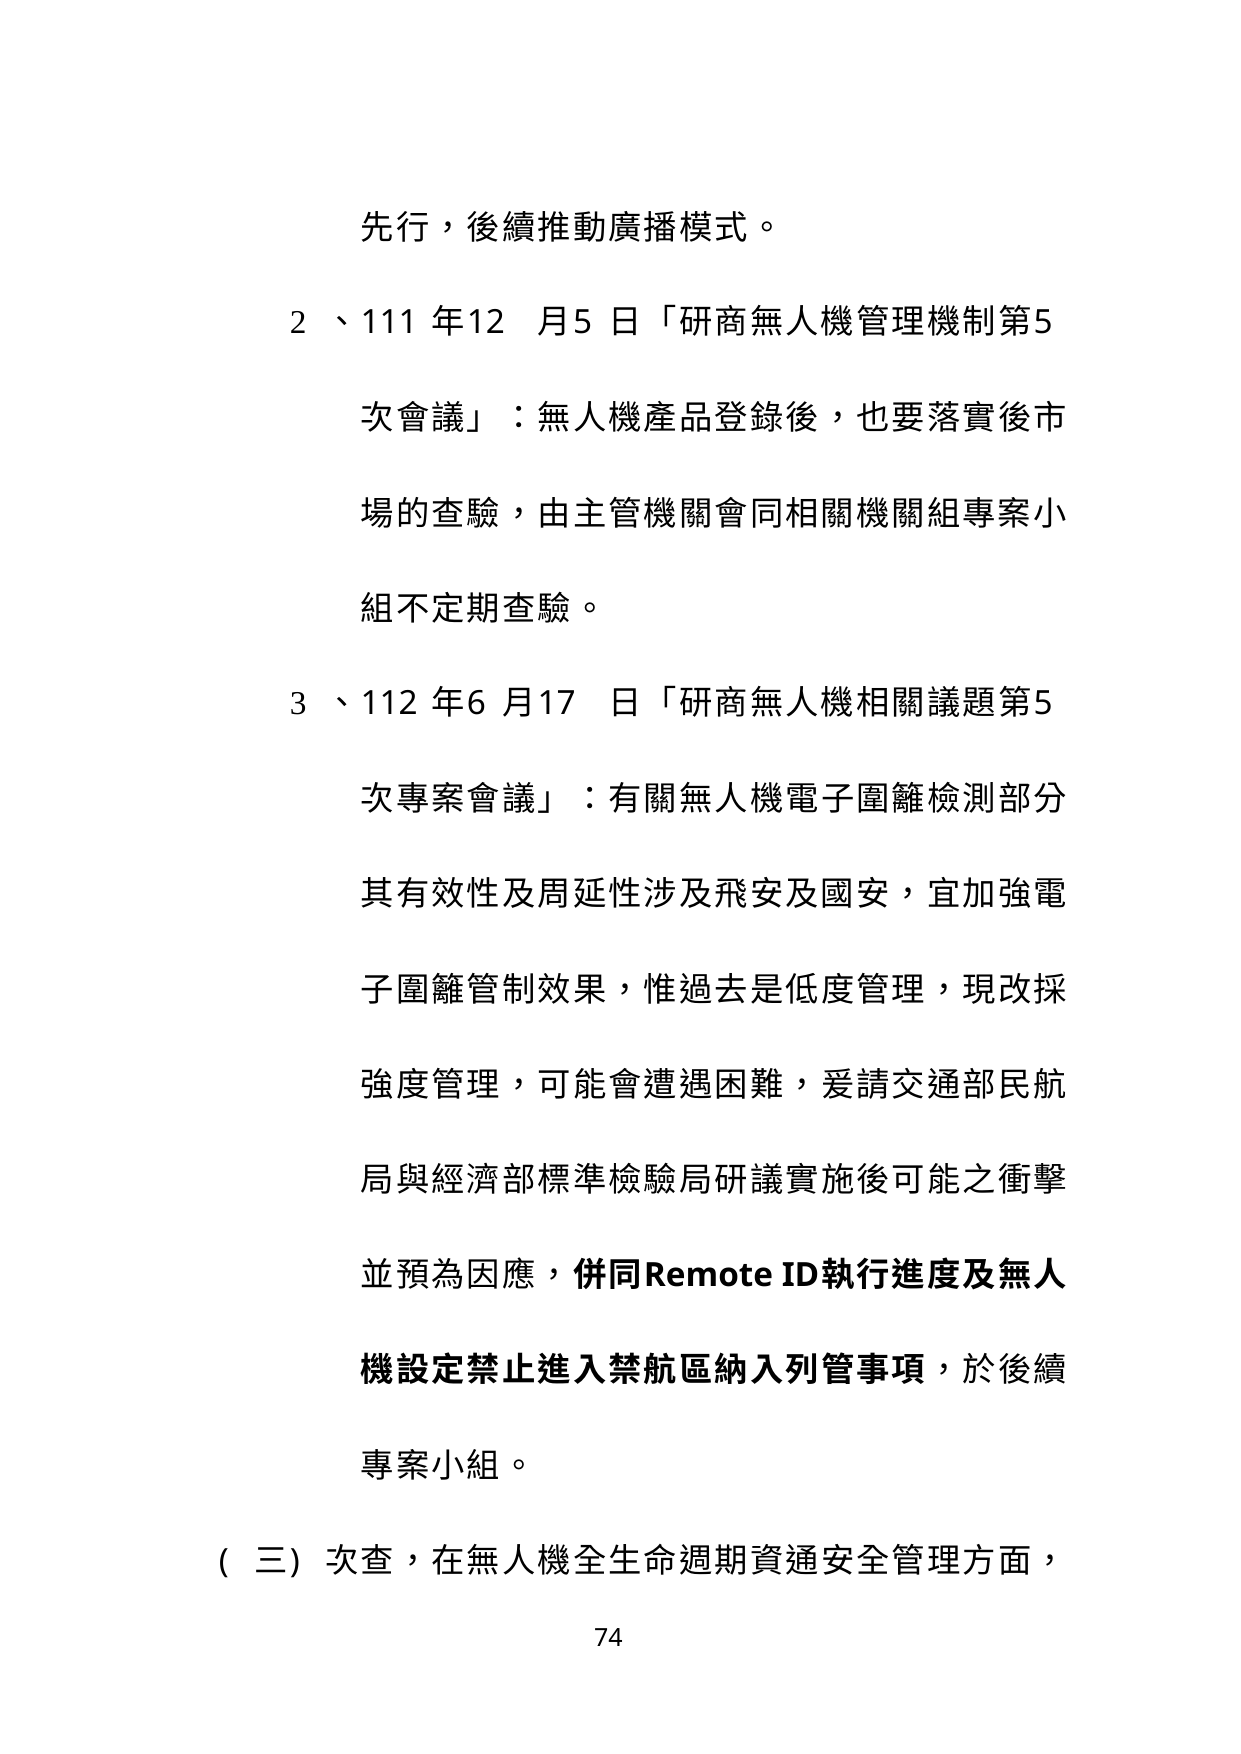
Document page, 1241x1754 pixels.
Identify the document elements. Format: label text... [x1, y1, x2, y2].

subtitle 111年12月5日「研商無人機管理機制第5次會議」：無人機產品登錄後，也要落實後市場的查驗，由主管機關會同相關機關組專案小組不定期查驗。 [272, 272, 1069, 653]
subtitle 112年6月17日「研商無人機相關議題第5次專案會議」：有關無人機電子圍籬檢測部分，其有效性及周延性涉及飛安及國安，宜加強電子圍籬管制效果，惟過去是低度管理，現改採強度管理，可能會遭遇困難，爰請交通部民航局與經濟部標準檢驗局研議實施後可能之衝擊並預為因應，併同Remote ID執行進度及無人機設定禁止進入禁航區納入列管事項，於後續專案小組。 [272, 653, 1069, 1510]
